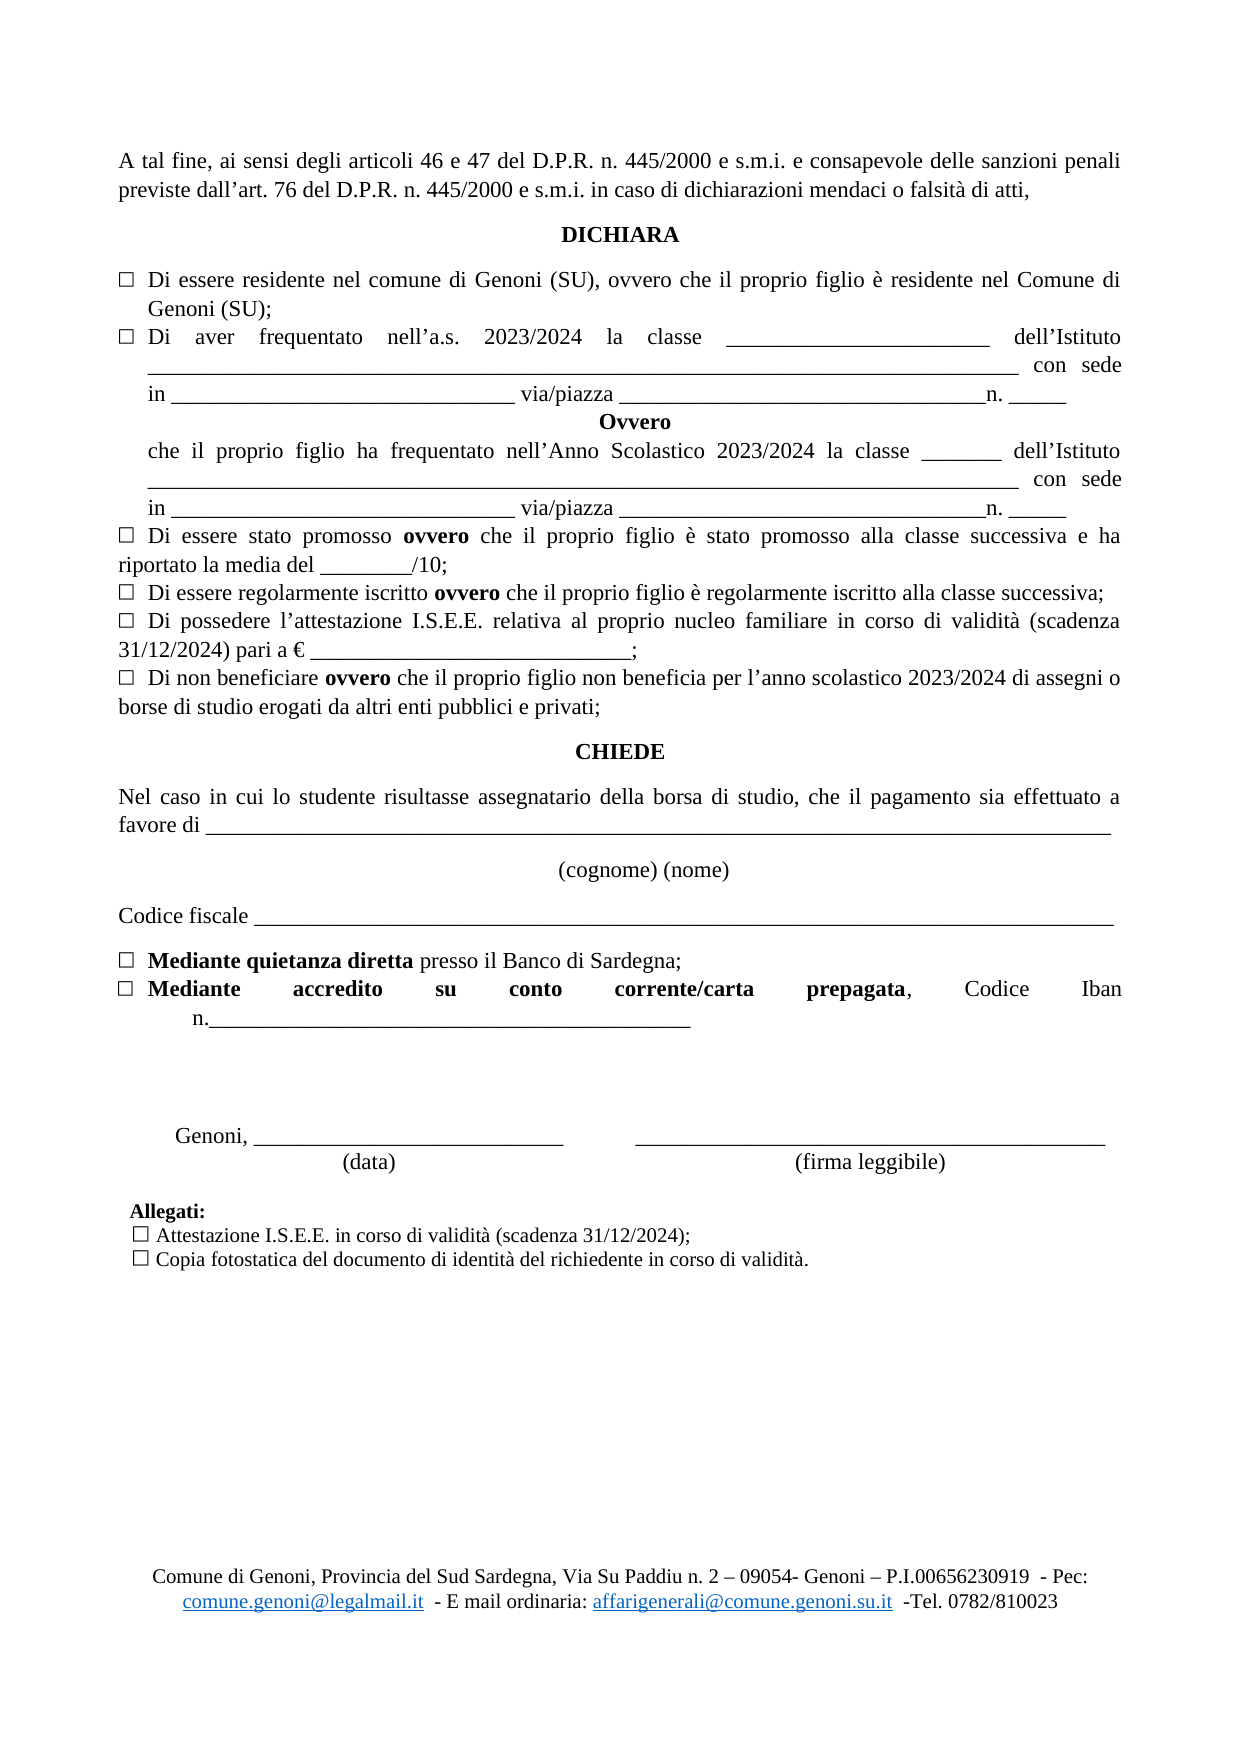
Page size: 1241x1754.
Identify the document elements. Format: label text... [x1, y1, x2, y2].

picture [119, 526, 136, 544]
list Ovvero [148, 408, 1122, 435]
picture [133, 1225, 151, 1243]
table_header _________________________________________ (firma leggibile) [620, 1096, 1121, 1223]
picture [118, 980, 135, 997]
list Di non beneficiare ovvero che il proprio figlio non beneficia per l’anno scolastico 2023/2024 di assegni o borse di studio erogati da altri enti pubblici e privati; [118, 664, 1122, 719]
picture [119, 583, 136, 601]
text CHIEDE [118, 738, 1122, 764]
text (cognome) (nome) [118, 857, 1122, 883]
table_header Genoni, ___________________________ (data) Allegati: [118, 1096, 619, 1223]
list Di essere residente nel comune di Genoni (SU), ovvero che il proprio figlio è residente nel Comune di Genoni (SU); [118, 266, 1122, 321]
list che il proprio figlio ha frequentato nell’Anno Scolastico 2023/2024 la classe _______ dell’Istituto ____________________________________________________________________________ con sede in ______________________________ via/piazza ________________________________n. _____ [148, 437, 1122, 520]
list Copia fotostatica del documento di identità del richiedente in corso di validità. [133, 1247, 1122, 1271]
list Di essere stato promosso ovvero che il proprio figlio è stato promosso alla classe successiva e ha riportato la media del ________/10; [118, 522, 1122, 577]
picture [119, 951, 136, 969]
picture [133, 1249, 151, 1267]
text DICHIARA [118, 221, 1122, 247]
list Attestazione I.S.E.E. in corso di validità (scadenza 31/12/2024); [133, 1223, 1122, 1247]
picture [119, 271, 136, 288]
list Di aver frequentato nell’a.s. 2023/2024 la classe _______________________ dell’Istituto ____________________________________________________________________________ con sede in ______________________________ via/piazza ________________________________n. _____ [118, 323, 1122, 406]
list Di essere regolarmente iscritto ovvero che il proprio figlio è regolarmente iscritto alla classe successiva; [118, 579, 1122, 605]
text A tal fine, ai sensi degli articoli 46 e 47 del D.P.R. n. 445/2000 e s.m.i. e consapevole delle sanzioni penali previste dall’art. 76 del D.P.R. n. 445/2000 e s.m.i. in caso di dichiarazioni mendaci o falsità di atti, [118, 148, 1122, 202]
list Mediante quietanza diretta presso il Banco di Sardegna; [118, 947, 1122, 973]
text Codice fiscale ___________________________________________________________________________ [118, 902, 1122, 928]
list Di possedere l’attestazione I.S.E.E. relativa al proprio nucleo familiare in corso di validità (scadenza 31/12/2024) pari a € ____________________________; [118, 607, 1122, 662]
picture [119, 612, 136, 629]
text Nel caso in cui lo studente risultasse assegnatario della borsa di studio, che il pagamento sia effettuato a favore di _______________________________________________________________________________ [118, 783, 1122, 838]
picture [119, 669, 136, 686]
list Mediante accredito su conto corrente/carta prepagata, Codice Iban n.__________________________________________ [117, 975, 1122, 1030]
picture [119, 328, 136, 345]
